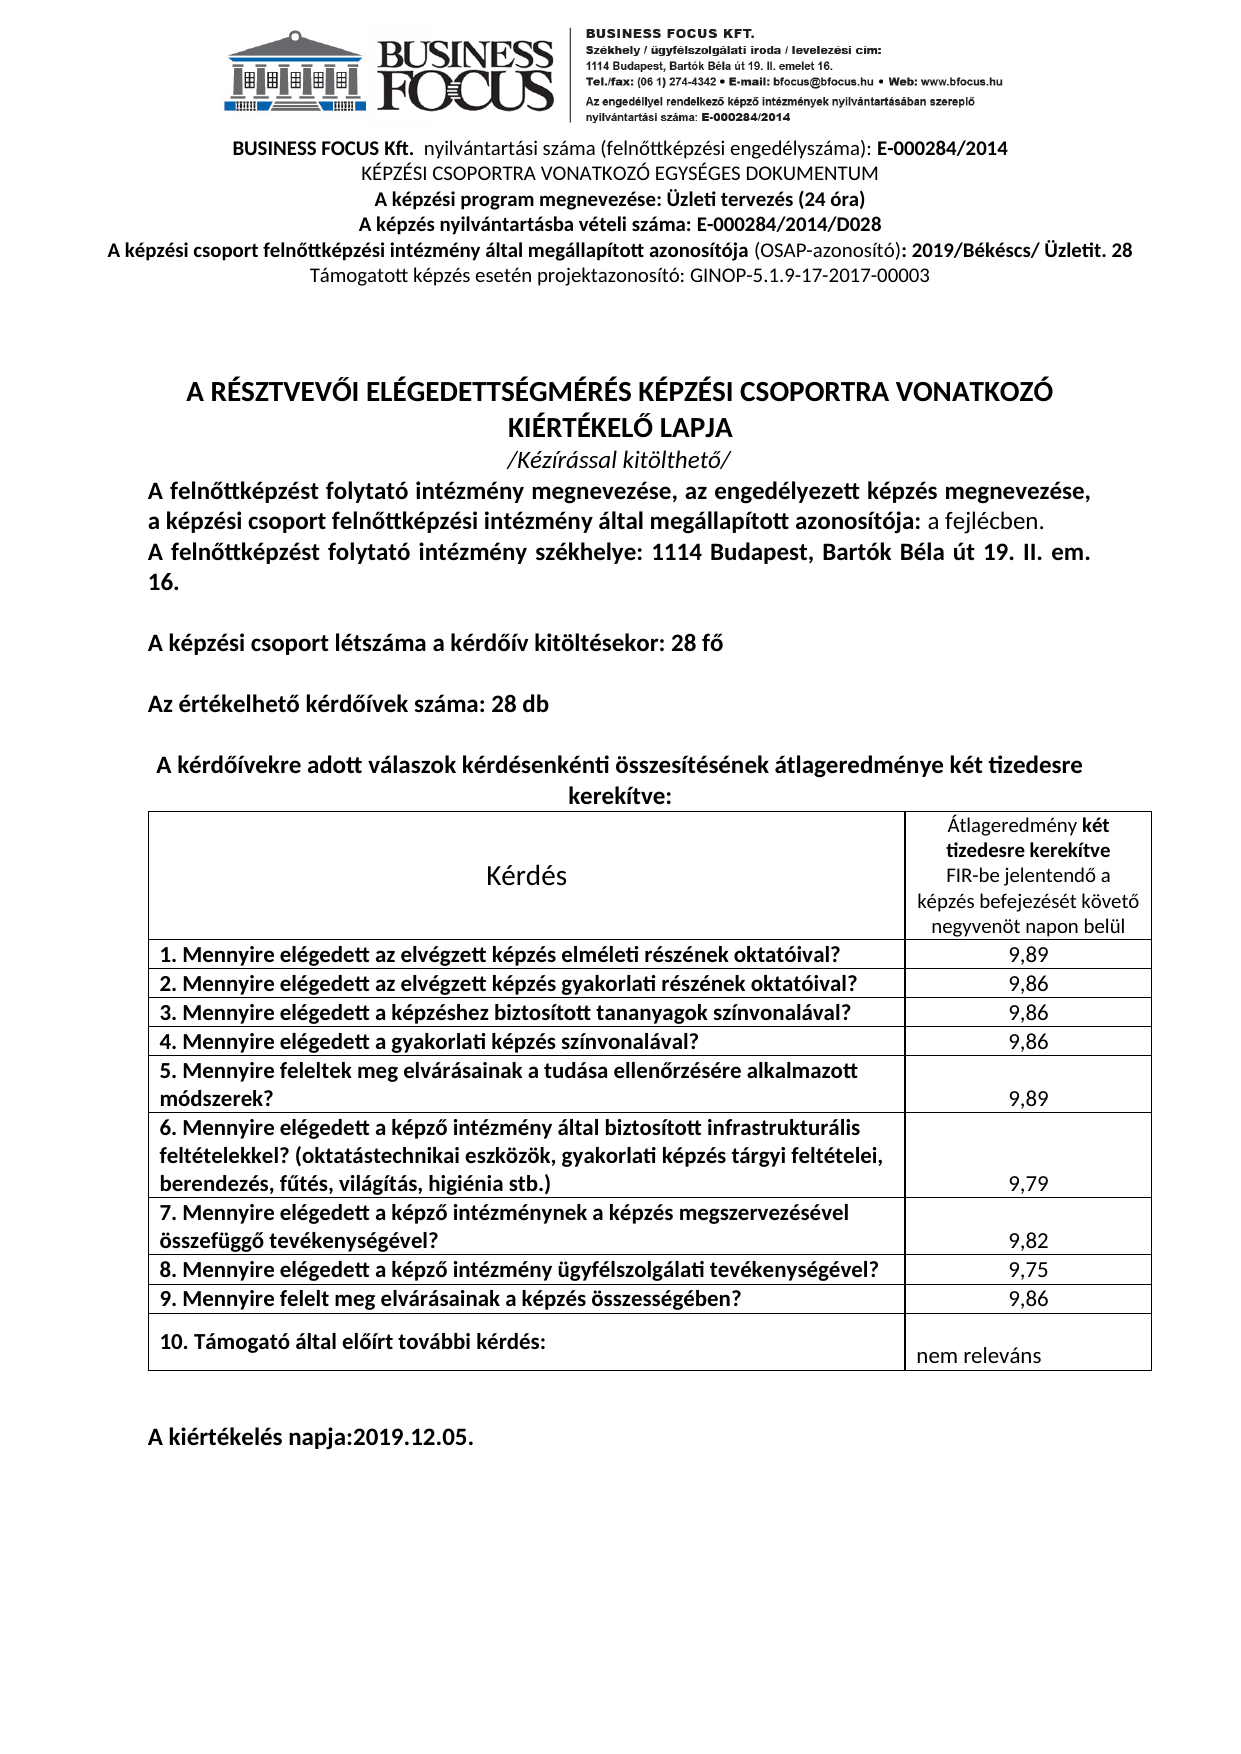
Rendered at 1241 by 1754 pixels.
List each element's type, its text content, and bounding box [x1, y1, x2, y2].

table_cell 10. Támogató által előírt további kérdés: [149, 1314, 904, 1369]
table_header Kérdés [149, 812, 904, 939]
table_cell 9,89 [906, 1056, 1151, 1112]
table_cell 1. Mennyire elégedett az elvégzett képzés elméleti részének oktatóival? [149, 940, 904, 968]
table_cell 5. Mennyire feleltek meg elvárásainak a tudása ellenőrzésére alkalmazott módszerek? [149, 1056, 904, 1112]
table_cell 9,86 [906, 969, 1151, 997]
table_header Átlageredmény két tizedesre kerekítve FIR-be jelentendő a képzés befejezését követő negyvenöt napon belül [906, 812, 1151, 939]
table_cell nem releváns [906, 1314, 1151, 1369]
table_cell 2. Mennyire elégedett az elvégzett képzés gyakorlati részének oktatóival? [149, 969, 904, 997]
table_cell 9. Mennyire felelt meg elvárásainak a képzés összességében? [149, 1285, 904, 1312]
table_cell 3. Mennyire elégedett a képzéshez biztosított tananyagok színvonalával? [149, 998, 904, 1026]
text A képzési csoport létszáma a kérdőív kitöltésekor: 28 fő [148, 628, 1093, 658]
table_cell 9,79 [906, 1113, 1151, 1197]
table_cell 9,75 [906, 1255, 1151, 1283]
text A kiértékelés napja:2019.12.05. [148, 1421, 1093, 1452]
picture [190, 14, 1050, 136]
text /Kézírással kitölthető/ [148, 444, 1093, 475]
table_cell 9,86 [906, 1027, 1151, 1055]
table_cell 6. Mennyire elégedett a képző intézmény által biztosított infrastrukturális feltételekkel? (oktatástechnikai eszközök, gyakorlati képzés tárgyi feltételei, berendezés, fűtés, világítás, higiénia stb.) [149, 1113, 904, 1197]
table_cell 9,82 [906, 1198, 1151, 1254]
text A felnőttképzést folytató intézmény megnevezése, az engedélyezett képzés megnevezése, a képzési csoport felnőttképzési intézmény által megállapított azonosítója: a fejlécben. [148, 475, 1093, 536]
text A résztvevői elégedettségmérés képzési csoportra vonatkozó kiértékelő lapja [148, 373, 1093, 444]
table_cell 9,89 [906, 940, 1151, 968]
table_cell 9,86 [906, 998, 1151, 1026]
table_cell 4. Mennyire elégedett a gyakorlati képzés színvonalával? [149, 1027, 904, 1055]
text A kérdőívekre adott válaszok kérdésenkénti összesítésének átlageredménye két tizedesre kerekítve: [148, 750, 1093, 811]
table_cell 9,86 [906, 1285, 1151, 1312]
text Az értékelhető kérdőívek száma: 28 db [148, 689, 1093, 719]
table_cell 7. Mennyire elégedett a képző intézménynek a képzés megszervezésével összefüggő tevékenységével? [149, 1198, 904, 1254]
text A felnőttképzést folytató intézmény székhelye: 1114 Budapest, Bartók Béla út 19. II. em. 16. [148, 536, 1093, 597]
table_cell 8. Mennyire elégedett a képző intézmény ügyfélszolgálati tevékenységével? [149, 1255, 904, 1283]
